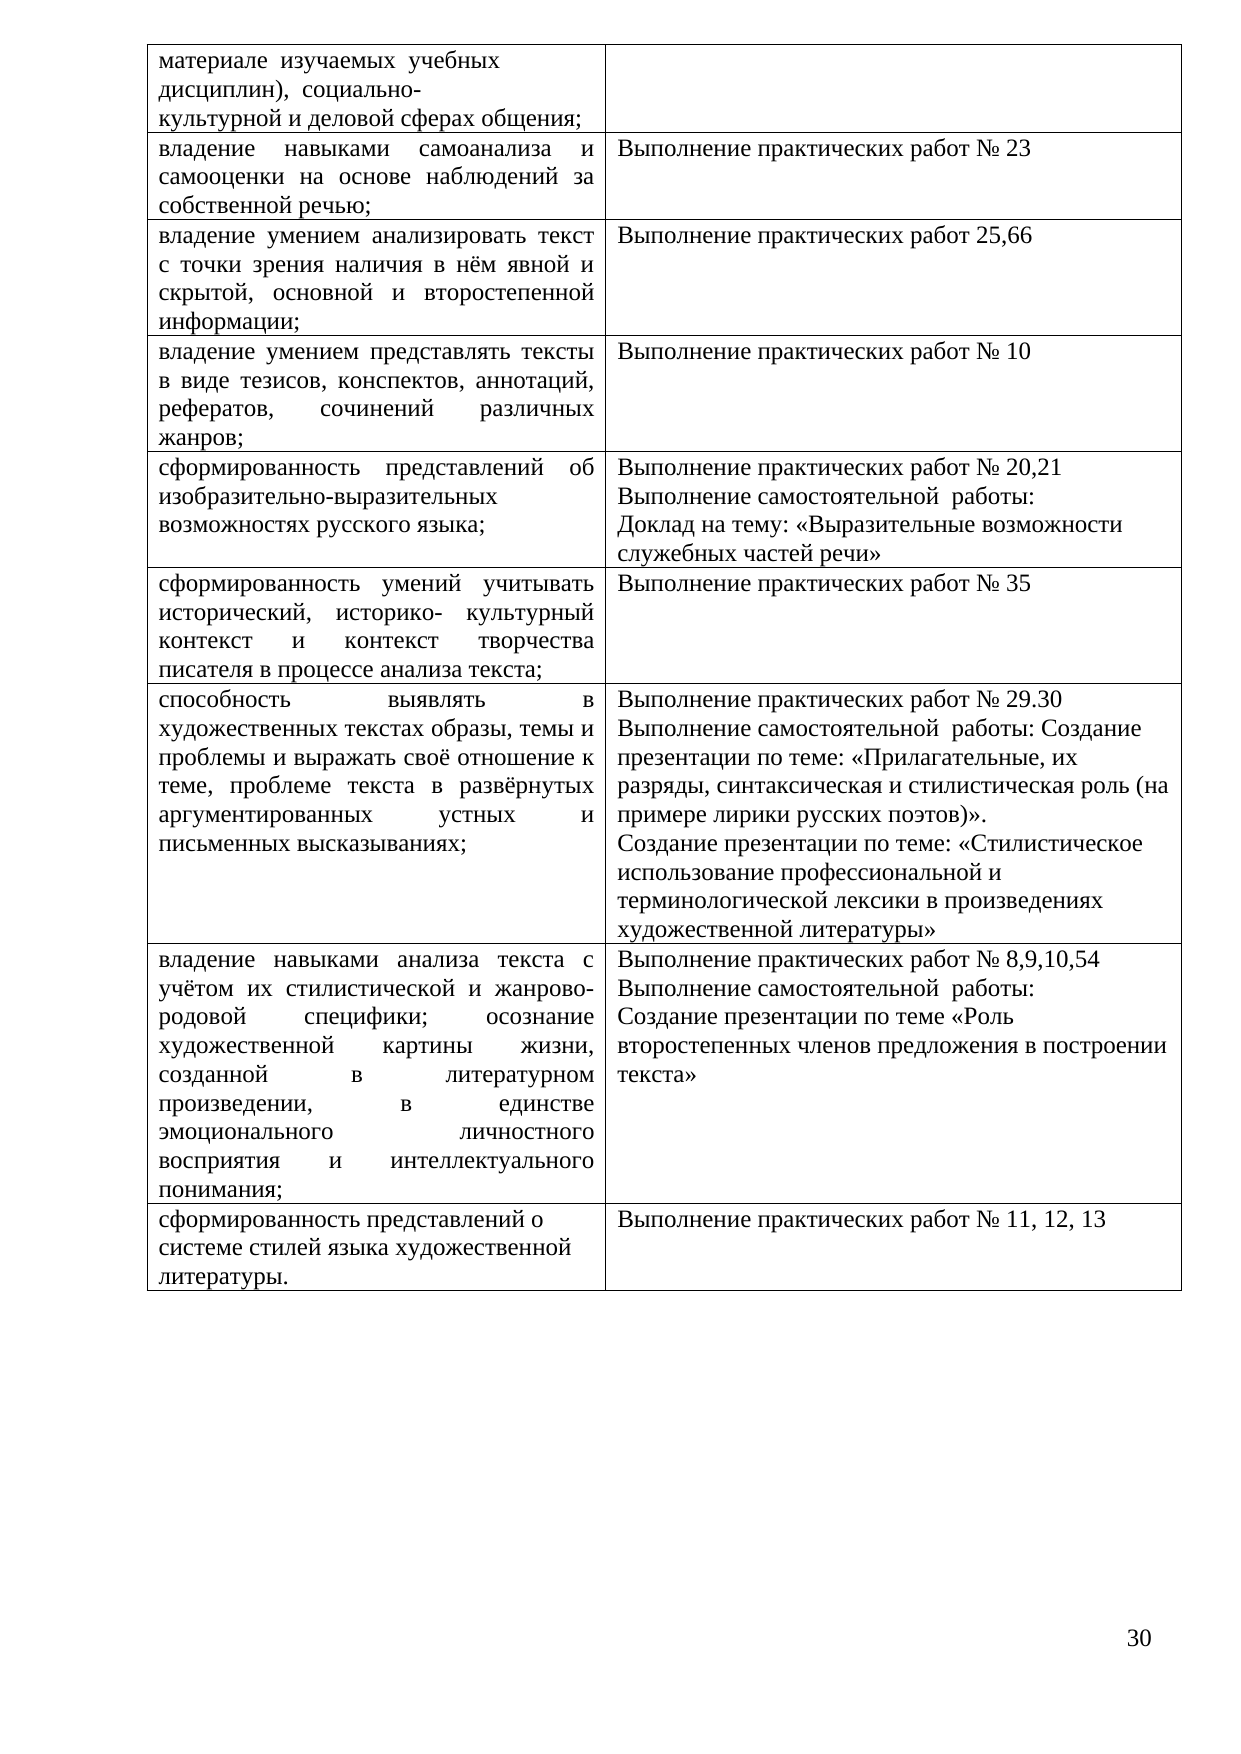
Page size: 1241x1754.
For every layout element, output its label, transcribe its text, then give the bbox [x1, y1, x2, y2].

table_cell владение навыками самоанализа и самооценки на основе наблюдений за собственной речью; [148, 133, 605, 219]
table_cell Выполнение практических работ № 8,9,10,54 Выполнение самостоятельной работы: Создание презентации по теме «Роль второстепенных членов предложения в построении текста» [606, 944, 1181, 1203]
table_cell Выполнение практических работ 25,66 [606, 220, 1181, 335]
table_cell Выполнение практических работ № 29.30 Выполнение самостоятельной работы: Создание презентации по теме: «Прилагательные, их разряды, синтаксическая и стилистическая роль (на примере лирики русских поэтов)». Создание презентации по теме: «Стилистическое использование профессиональной и терминологической лексики в произведениях художественной литературы» [606, 684, 1181, 943]
table_cell Выполнение практических работ № 11, 12, 13 [606, 1204, 1181, 1290]
table_cell сформированность представлений о системе стилей языка художественной литературы. [148, 1204, 605, 1290]
table_cell владение умением анализировать текст с точки зрения наличия в нём явной и скрытой, основной и второстепенной информации; [148, 220, 605, 335]
table_cell Выполнение практических работ № 20,21 Выполнение самостоятельной работы: Доклад на тему: «Выразительные возможности служебных частей речи» [606, 452, 1181, 567]
table_cell Выполнение практических работ № 10 [606, 336, 1181, 451]
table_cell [148, 45, 605, 132]
table_cell сформированность умений учитывать исторический, историко- культурный контекст и контекст творчества писателя в процессе анализа текста; [148, 568, 605, 683]
table_cell Выполнение практических работ № 35 [606, 568, 1181, 683]
table_cell владение умением представлять тексты в виде тезисов, конспектов, аннотаций, рефератов, сочинений различных жанров; [148, 336, 605, 451]
table_cell сформированность представлений об изобразительно-выразительных возможностях русского языка; [148, 452, 605, 567]
table_cell Выполнение практических работ № 23 [606, 133, 1181, 219]
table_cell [606, 45, 1181, 132]
table_cell способность выявлять в художественных текстах образы, темы и проблемы и выражать своё отношение к теме, проблеме текста в развёрнутых аргументированных устных и письменных высказываниях; [148, 684, 605, 943]
table_cell владение навыками анализа текста с учётом их стилистической и жанрово-родовой специфики; осознание художественной картины жизни, созданной в литературном произведении, в единстве эмоционального личностного восприятия и интеллектуального понимания; [148, 944, 605, 1203]
